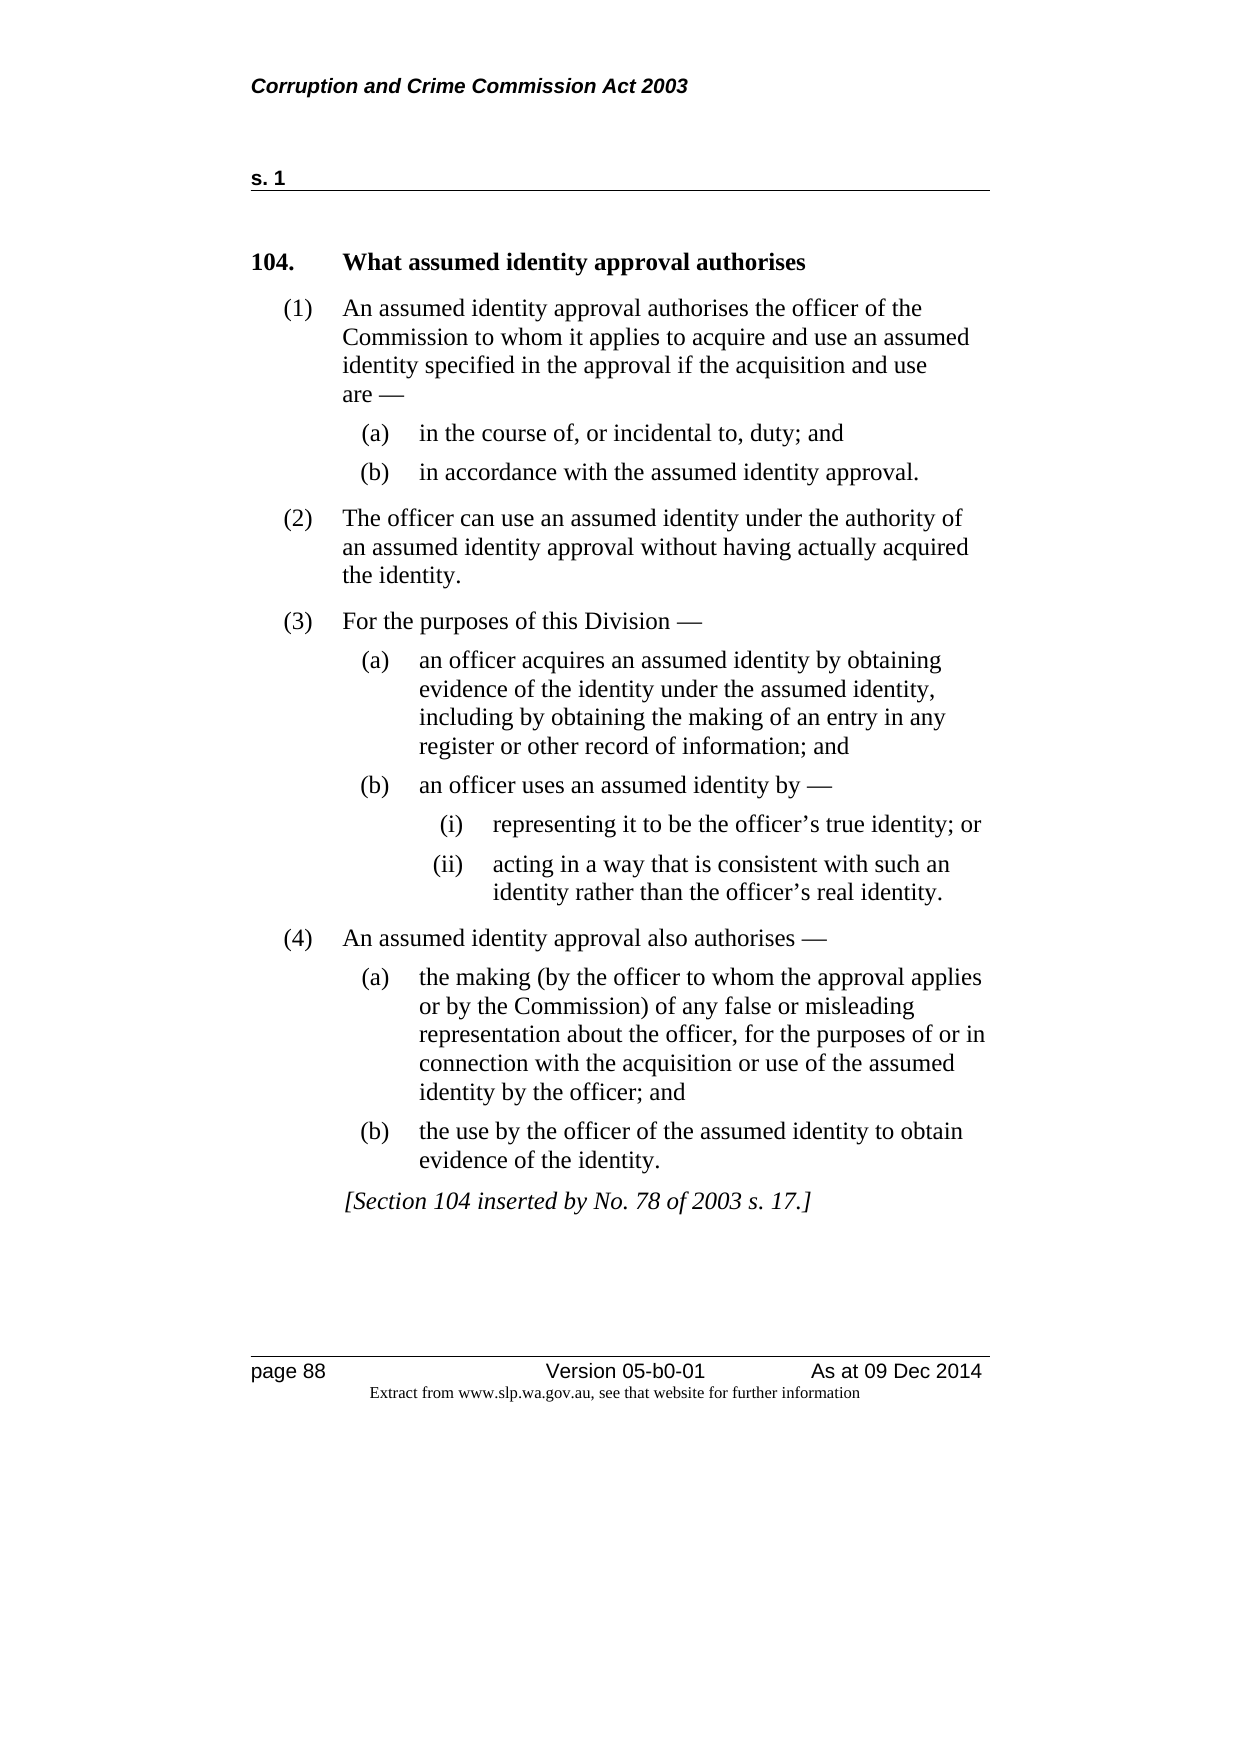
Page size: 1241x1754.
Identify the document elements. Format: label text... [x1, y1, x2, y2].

text [Section 104 inserted by No. 78 of 2003 s. 17.] [251, 1186, 990, 1215]
text (a) the making (by the officer to whom the approval applies or by the Commission) of any false or misleading representation about the officer, for the purposes of or in connection with the acquisition or use of the assumed identity by the officer; and [251, 962, 990, 1106]
text (4) An assumed identity approval also authorises — [251, 923, 990, 952]
text (2) The officer can use an assumed identity under the authority of an assumed identity approval without having actually acquired the identity. [251, 503, 990, 589]
text (a) an officer acquires an assumed identity by obtaining evidence of the identity under the assumed identity, including by obtaining the making of an entry in any register or other record of information; and [251, 645, 990, 760]
text (b) in accordance with the assumed identity approval. [251, 457, 990, 486]
subtitle 104. What assumed identity approval authorises [251, 247, 990, 276]
text (ii) acting in a way that is consistent with such an identity rather than the officer’s real identity. [251, 849, 990, 906]
text (b) the use by the officer of the assumed identity to obtain evidence of the identity. [251, 1116, 990, 1174]
text (1) An assumed identity approval authorises the officer of the Commission to whom it applies to acquire and use an assumed identity specified in the approval if the acquisition and use are — [251, 293, 990, 408]
text (3) For the purposes of this Division — [251, 606, 990, 634]
text (b) an officer uses an assumed identity by — [251, 770, 990, 799]
text (i) representing it to be the officer’s true identity; or [251, 809, 990, 838]
text (a) in the course of, or incidental to, duty; and [251, 418, 990, 447]
